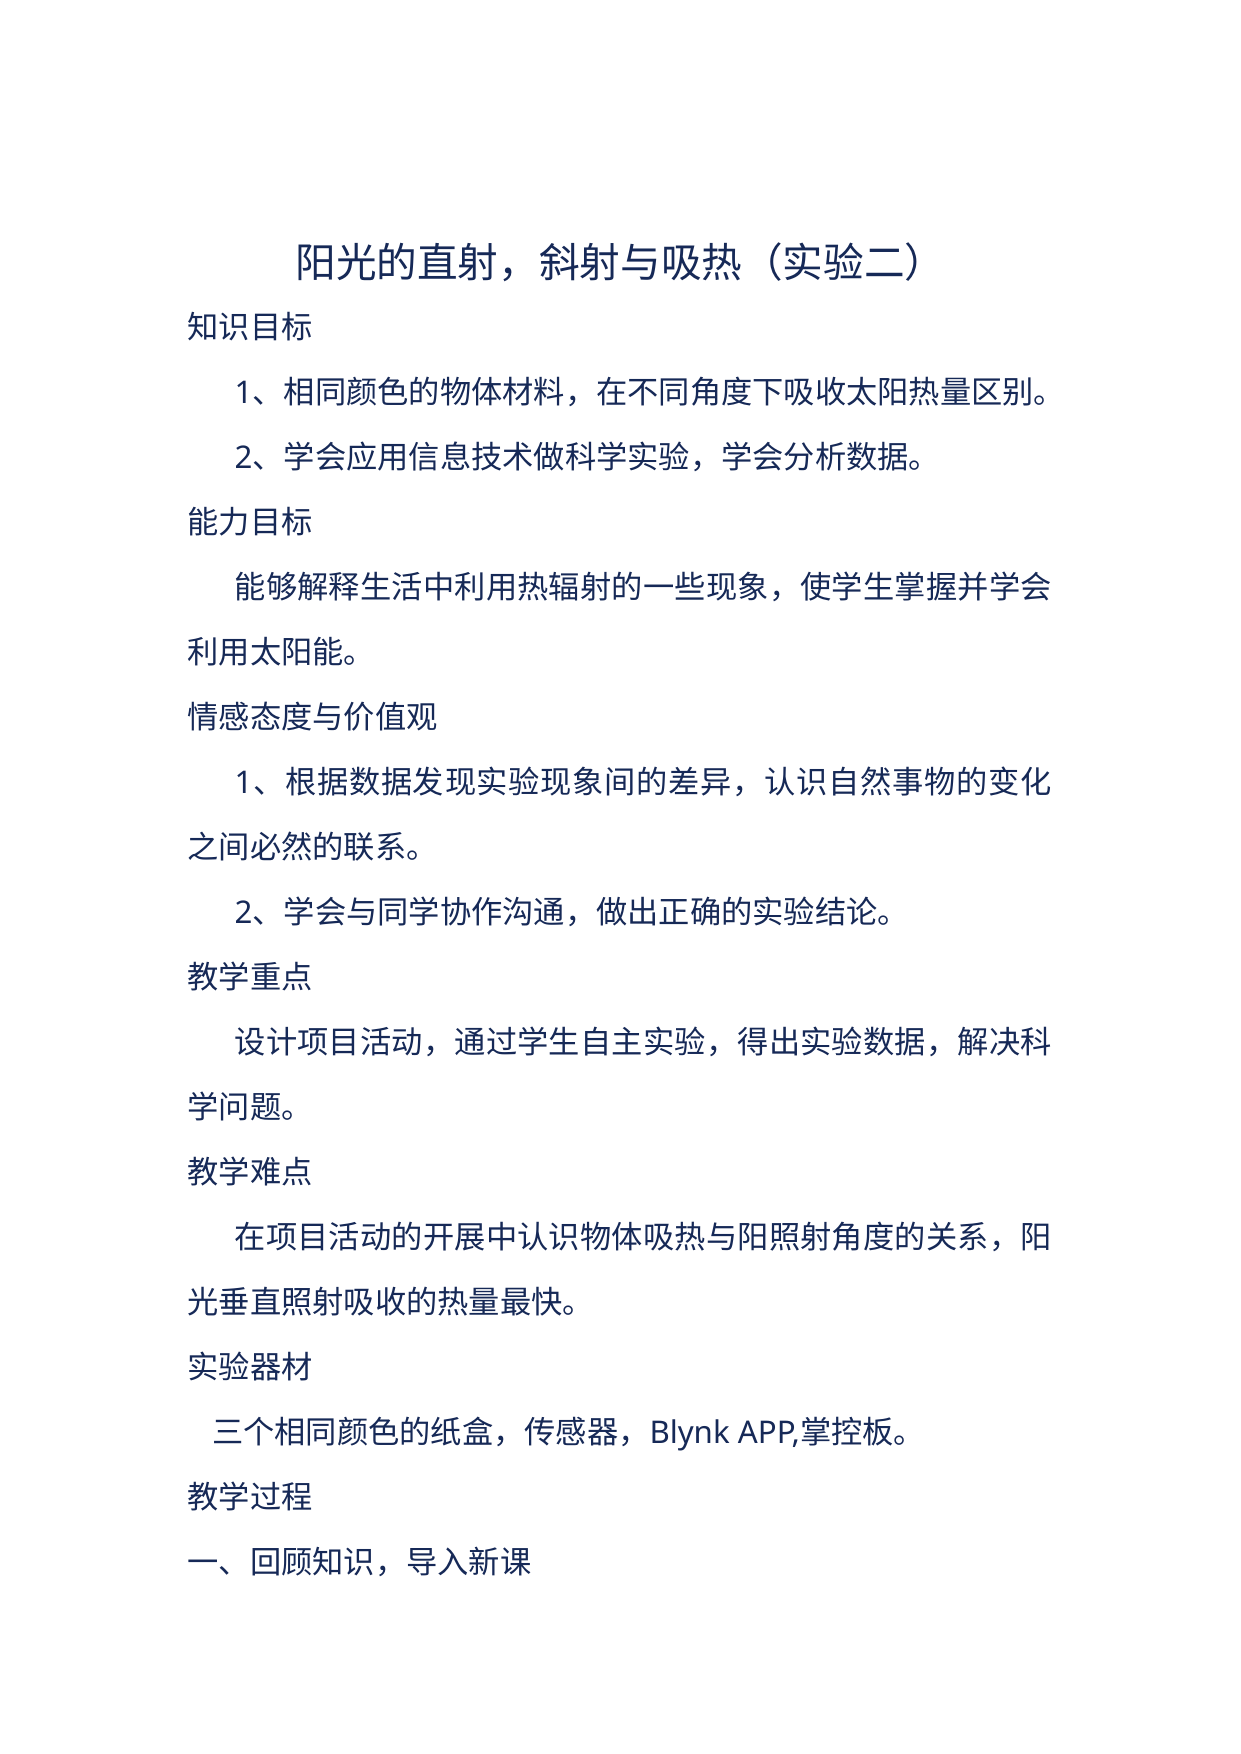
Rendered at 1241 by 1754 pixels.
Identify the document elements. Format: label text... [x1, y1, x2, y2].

text 2、学会应用信息技术做科学实验，学会分析数据。 [187, 422, 1053, 487]
text 知识目标 [187, 292, 1053, 357]
text 教学重点 [187, 942, 1053, 1007]
text 2、学会与同学协作沟通，做出正确的实验结论。 [187, 877, 1053, 942]
text 情感态度与价值观 [187, 682, 1053, 747]
text 教学过程 [187, 1462, 1053, 1527]
text 阳光的直射，斜射与吸热（实验二） [187, 227, 1053, 292]
text 1、根据数据发现实验现象间的差异，认识自然事物的变化之间必然的联系。 [187, 747, 1053, 877]
text 一、回顾知识，导入新课 [187, 1527, 1053, 1592]
text 教学难点 [187, 1137, 1053, 1202]
text 设计项目活动，通过学生自主实验，得出实验数据，解决科学问题。 [187, 1007, 1053, 1137]
text 在项目活动的开展中认识物体吸热与阳照射角度的关系，阳光垂直照射吸收的热量最快。 [187, 1202, 1053, 1332]
text 三个相同颜色的纸盒，传感器，Blynk APP,掌控板。 [187, 1397, 1053, 1462]
text 能够解释生活中利用热辐射的一些现象，使学生掌握并学会利用太阳能。 [187, 552, 1053, 682]
text 实验器材 [187, 1332, 1053, 1397]
text 能力目标 [187, 487, 1053, 552]
text 1、相同颜色的物体材料，在不同角度下吸收太阳热量区别。 [187, 357, 1053, 422]
